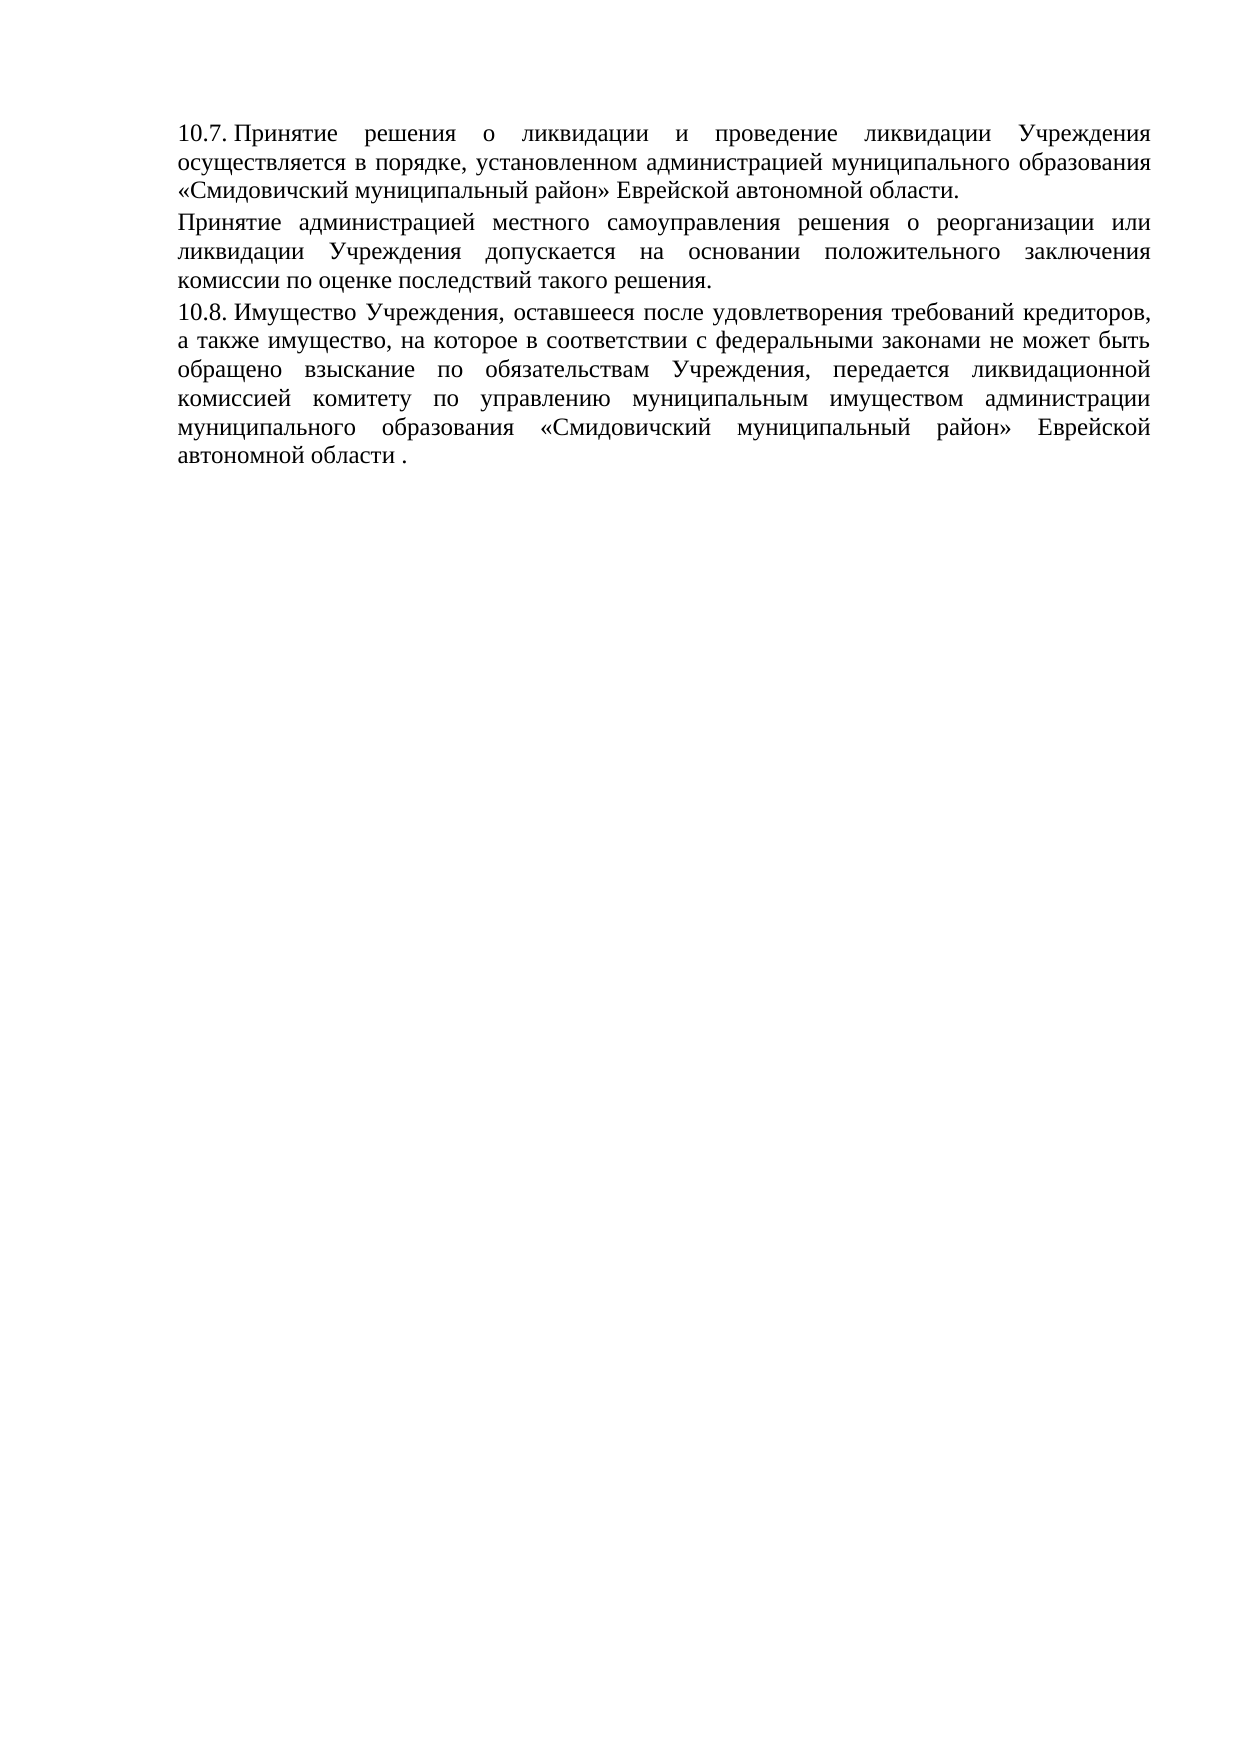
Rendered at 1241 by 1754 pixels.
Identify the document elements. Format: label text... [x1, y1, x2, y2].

text Принятие администрацией местного самоуправления решения о реорганизации или ликвидации Учреждения допускается на основании положительного заключения комиссии по оценке последствий такого решения. [177, 207, 1152, 294]
text 10.8. Имущество Учреждения, оставшееся после удовлетворения требований кредиторов, а также имущество, на которое в соответствии с федеральными законами не может быть обращено взыскание по обязательствам Учреждения, передается ликвидационной комиссией комитету по управлению муниципальным имуществом администрации муниципального образования «Смидовичский муниципальный район» Еврейской автономной области . [177, 297, 1152, 469]
text 10.7. Принятие решения о ликвидации и проведение ликвидации Учреждения осуществляется в порядке, установленном администрацией муниципального образования «Смидовичский муниципальный район» Еврейской автономной области. [177, 118, 1152, 204]
